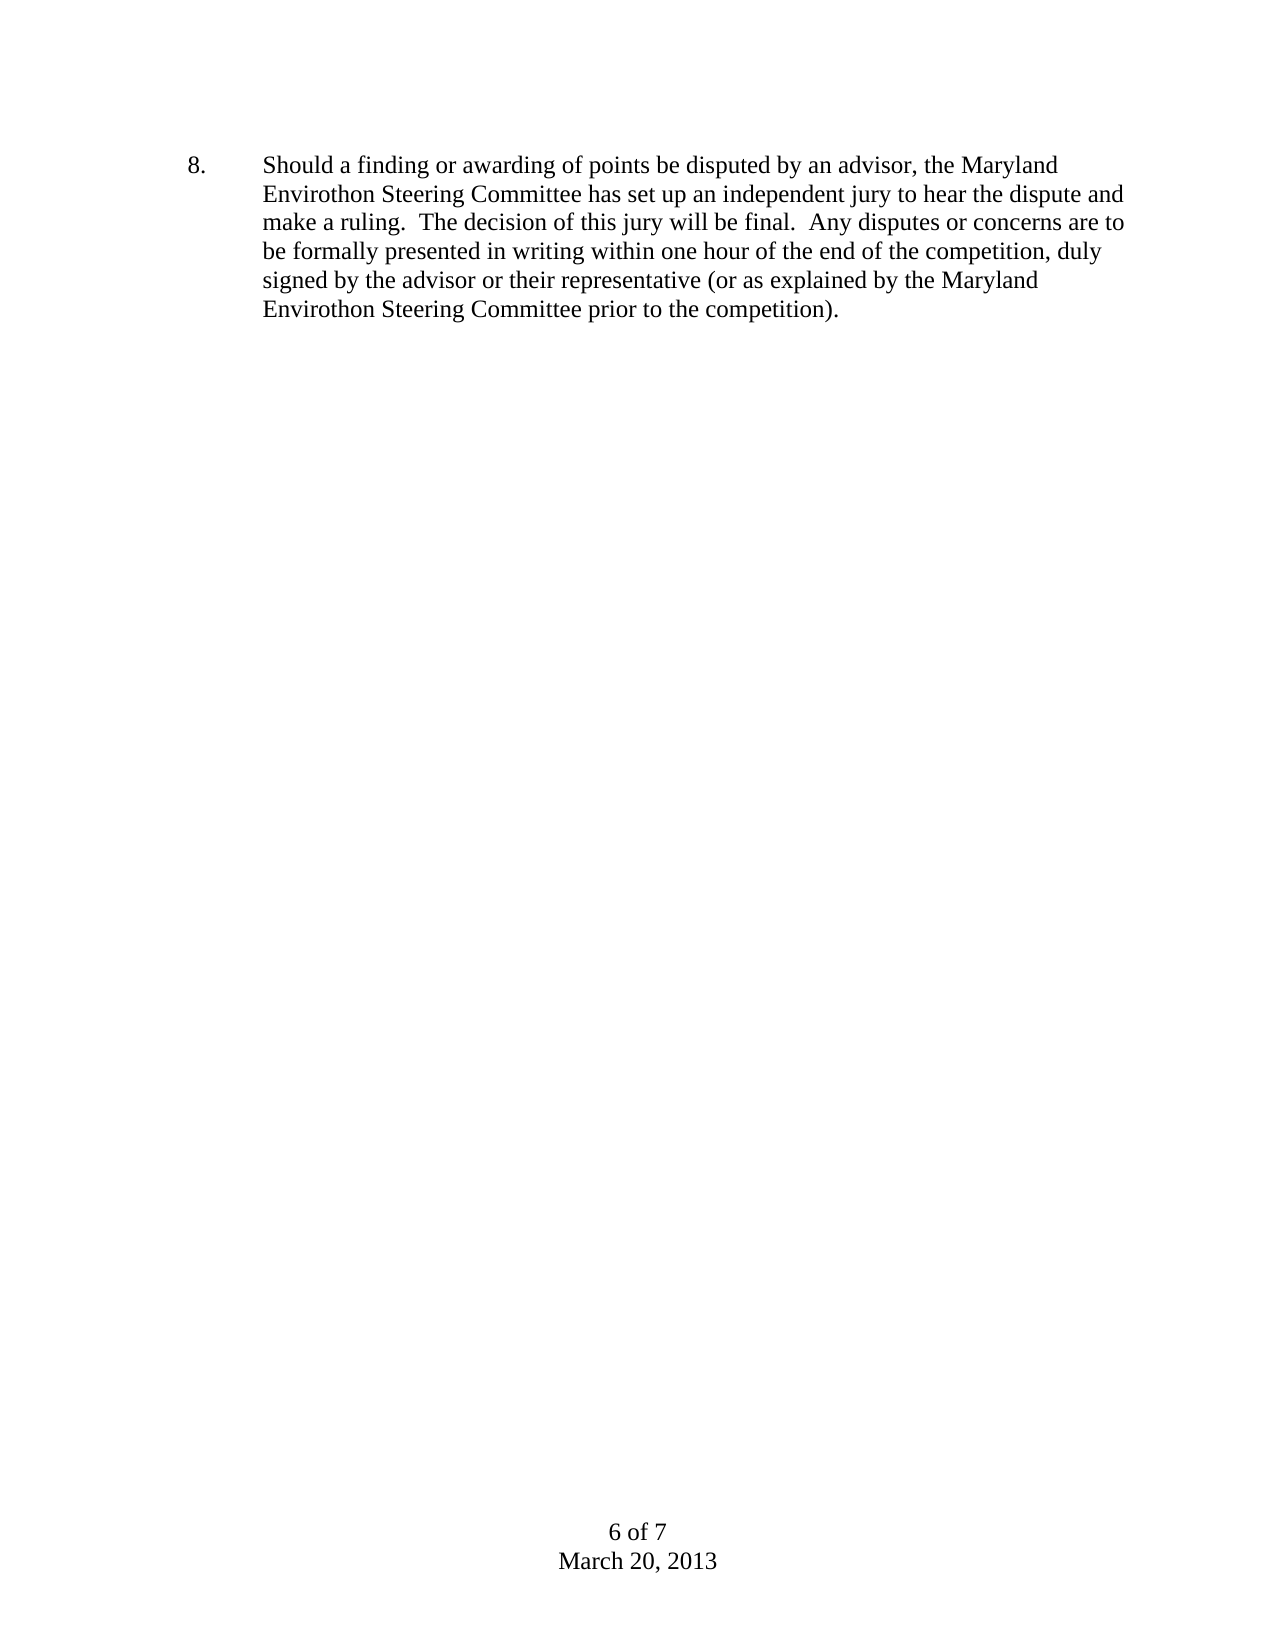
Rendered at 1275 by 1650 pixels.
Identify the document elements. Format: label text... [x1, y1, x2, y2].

list Should a finding or awarding of points be disputed by an advisor, the Maryland Envirothon Steering Committee has set up an independent jury to hear the dispute and make a ruling. The decision of this jury will be final. Any disputes or concerns are to be formally presented in writing within one hour of the end of the competition, duly signed by the advisor or their representative (or as explained by the Maryland Envirothon Steering Committee prior to the competition). [187, 150, 1125, 322]
